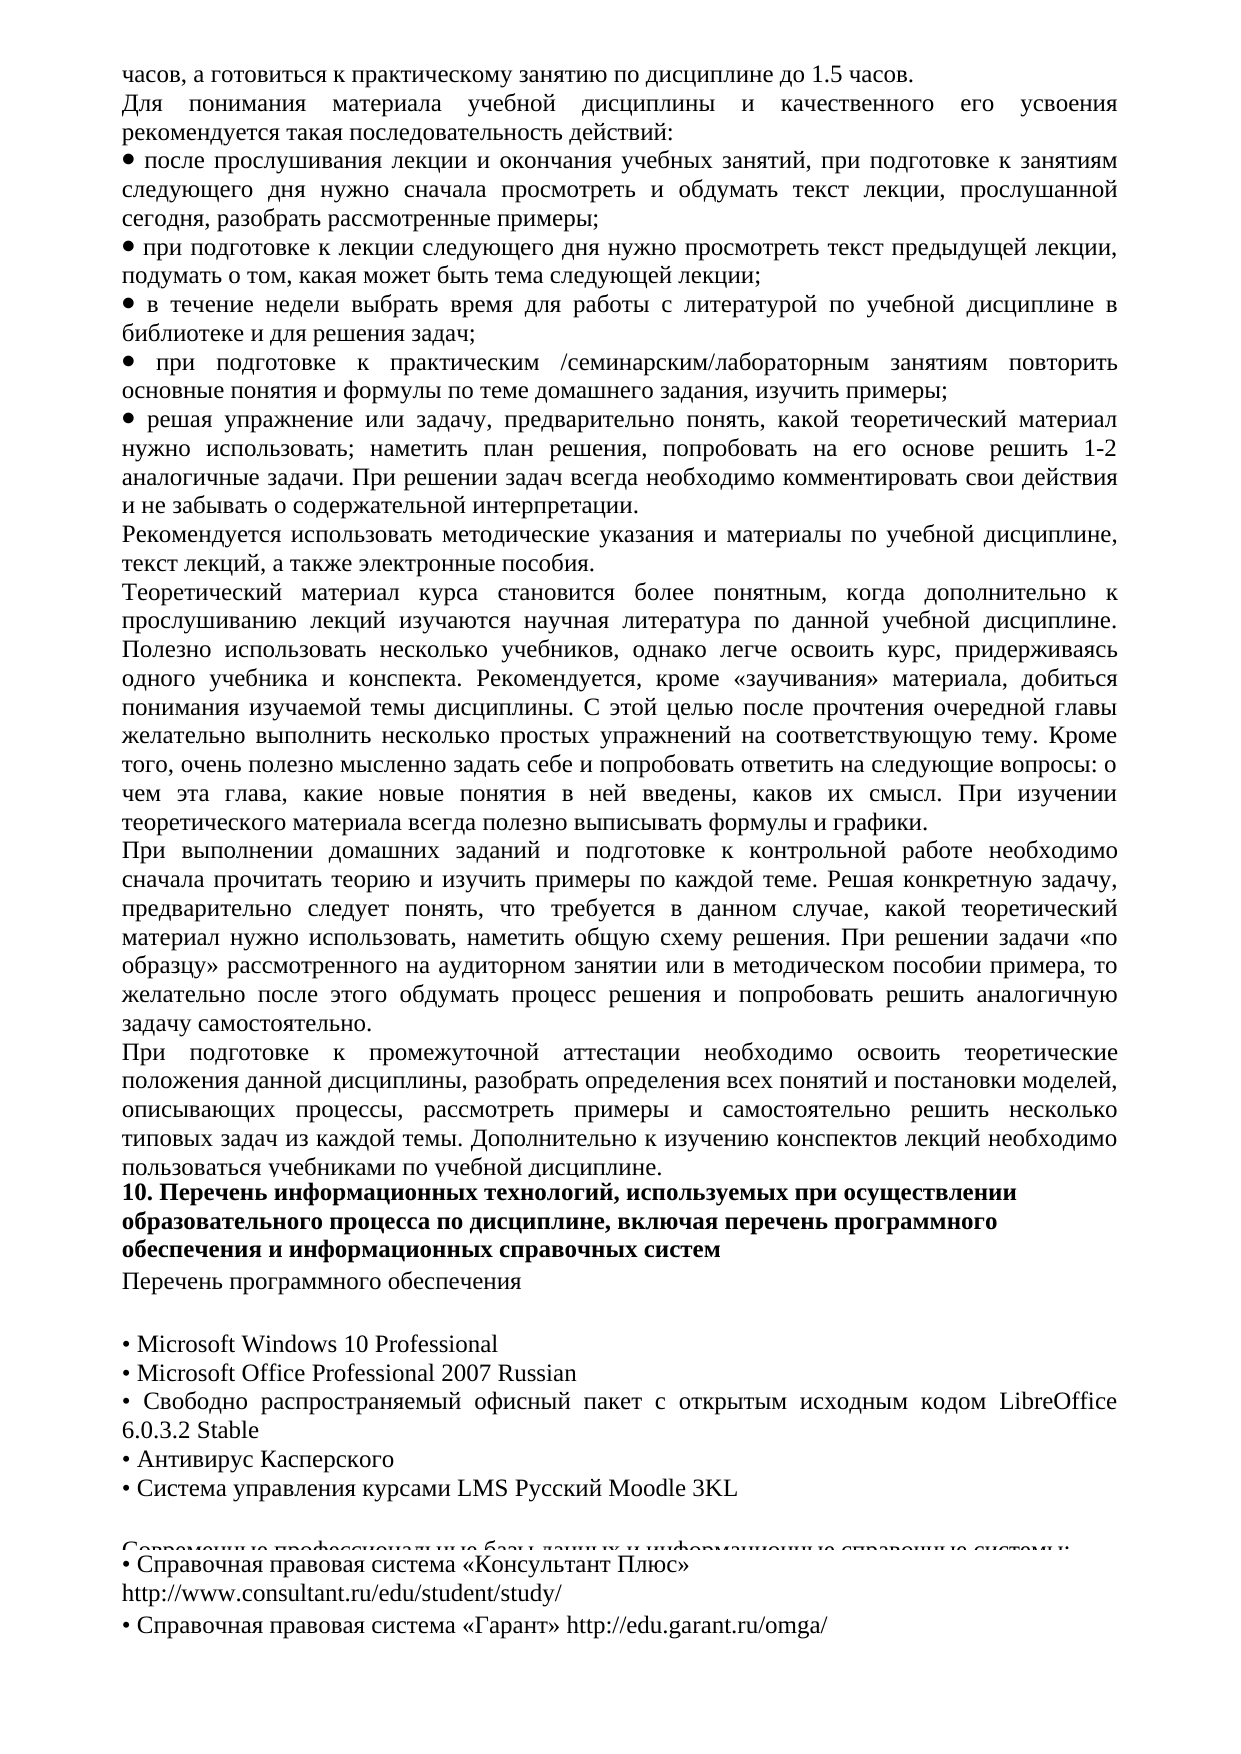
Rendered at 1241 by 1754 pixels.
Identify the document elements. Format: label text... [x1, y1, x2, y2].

table_cell 10. Перечень информационных технологий, используемых при осуществлении образовательного процесса по дисциплине, включая перечень программного обеспечения и информационных справочных систем [118, 1177, 1122, 1266]
table_cell • Справочная правовая система «Гарант» http://edu.garant.ru/omga/ [118, 1610, 1122, 1642]
table_header часов, а готовиться к практическому занятию по дисциплине до 1.5 часов. Для понимания материала учебной дисциплины и качественного его усвоения рекомендуется такая последовательность действий: ⦁ после прослушивания лекции и окончания учебных занятий, при подготовке к занятиям следующего дня нужно сначала просмотреть и обдумать текст лекции, прослушанной сегодня, разобрать рассмотренные примеры; ⦁ при подготовке к лекции следующего дня нужно просмотреть текст предыдущей лекции, подумать о том, какая может быть тема следующей лекции; ⦁ в течение недели выбрать время для работы с литературой по учебной дисциплине в библиотеке и для решения задач; ⦁ при подготовке к практическим /семинарским/лабораторным занятиям повторить основные понятия и формулы по теме домашнего задания, изучить примеры; ⦁ решая упражнение или задачу, предварительно понять, какой теоретический материал нужно использовать; наметить план решения, попробовать на его основе решить 1-2 аналогичные задачи. При решении задач всегда необходимо комментировать свои действия и не забывать о содержательной интерпретации. Рекомендуется использовать методические указания и материалы по учебной дисциплине, текст лекций, а также электронные пособия. Теоретический материал курса становится более понятным, когда дополнительно к прослушиванию лекций изучаются научная литература по данной учебной дисциплине. Полезно использовать несколько учебников, однако легче освоить курс, придерживаясь одного учебника и конспекта. Рекомендуется, кроме «заучивания» материала, добиться понимания изучаемой темы дисциплины. С этой целью после прочтения очередной главы желательно выполнить несколько простых упражнений на соответствующую тему. Кроме того, очень полезно мысленно задать себе и попробовать ответить на следующие вопросы: о чем эта глава, какие новые понятия в ней введены, каков их смысл. При изучении теоретического материала всегда полезно выписывать формулы и графики. При выполнении домашних заданий и подготовке к контрольной работе необходимо сначала прочитать теорию и изучить примеры по каждой теме. Решая конкретную задачу, предварительно следует понять, что требуется в данном случае, какой теоретический материал нужно использовать, наметить общую схему решения. При решении задачи «по образцу» рассмотренного на аудиторном занятии или в методическом пособии примера, то желательно после этого обдумать процесс решения и попробовать решить аналогичную задачу самостоятельно. При подготовке к промежуточной аттестации необходимо освоить теоретические положения данной дисциплины, разобрать определения всех понятий и постановки моделей, описывающих процессы, рассмотреть примеры и самостоятельно решить несколько типовых задач из каждой темы. Дополнительно к изучению конспектов лекций необходимо пользоваться учебниками по учебной дисциплине. [118, 59, 1122, 1177]
table_cell • Справочная правовая система «Консультант Плюс» http://www.consultant.ru/edu/student/study/ [118, 1549, 1122, 1610]
table_cell Перечень программного обеспечения • Microsoft Windows 10 Professional • Microsoft Office Professional 2007 Russian • Cвободно распространяемый офисный пакет с открытым исходным кодом LibreOffice 6.0.3.2 Stable • Антивирус Касперского • Cистема управления курсами LMS Русский Moodle 3KL Современные профессиональные базы данных и информационные справочные системы: [118, 1266, 1122, 1549]
